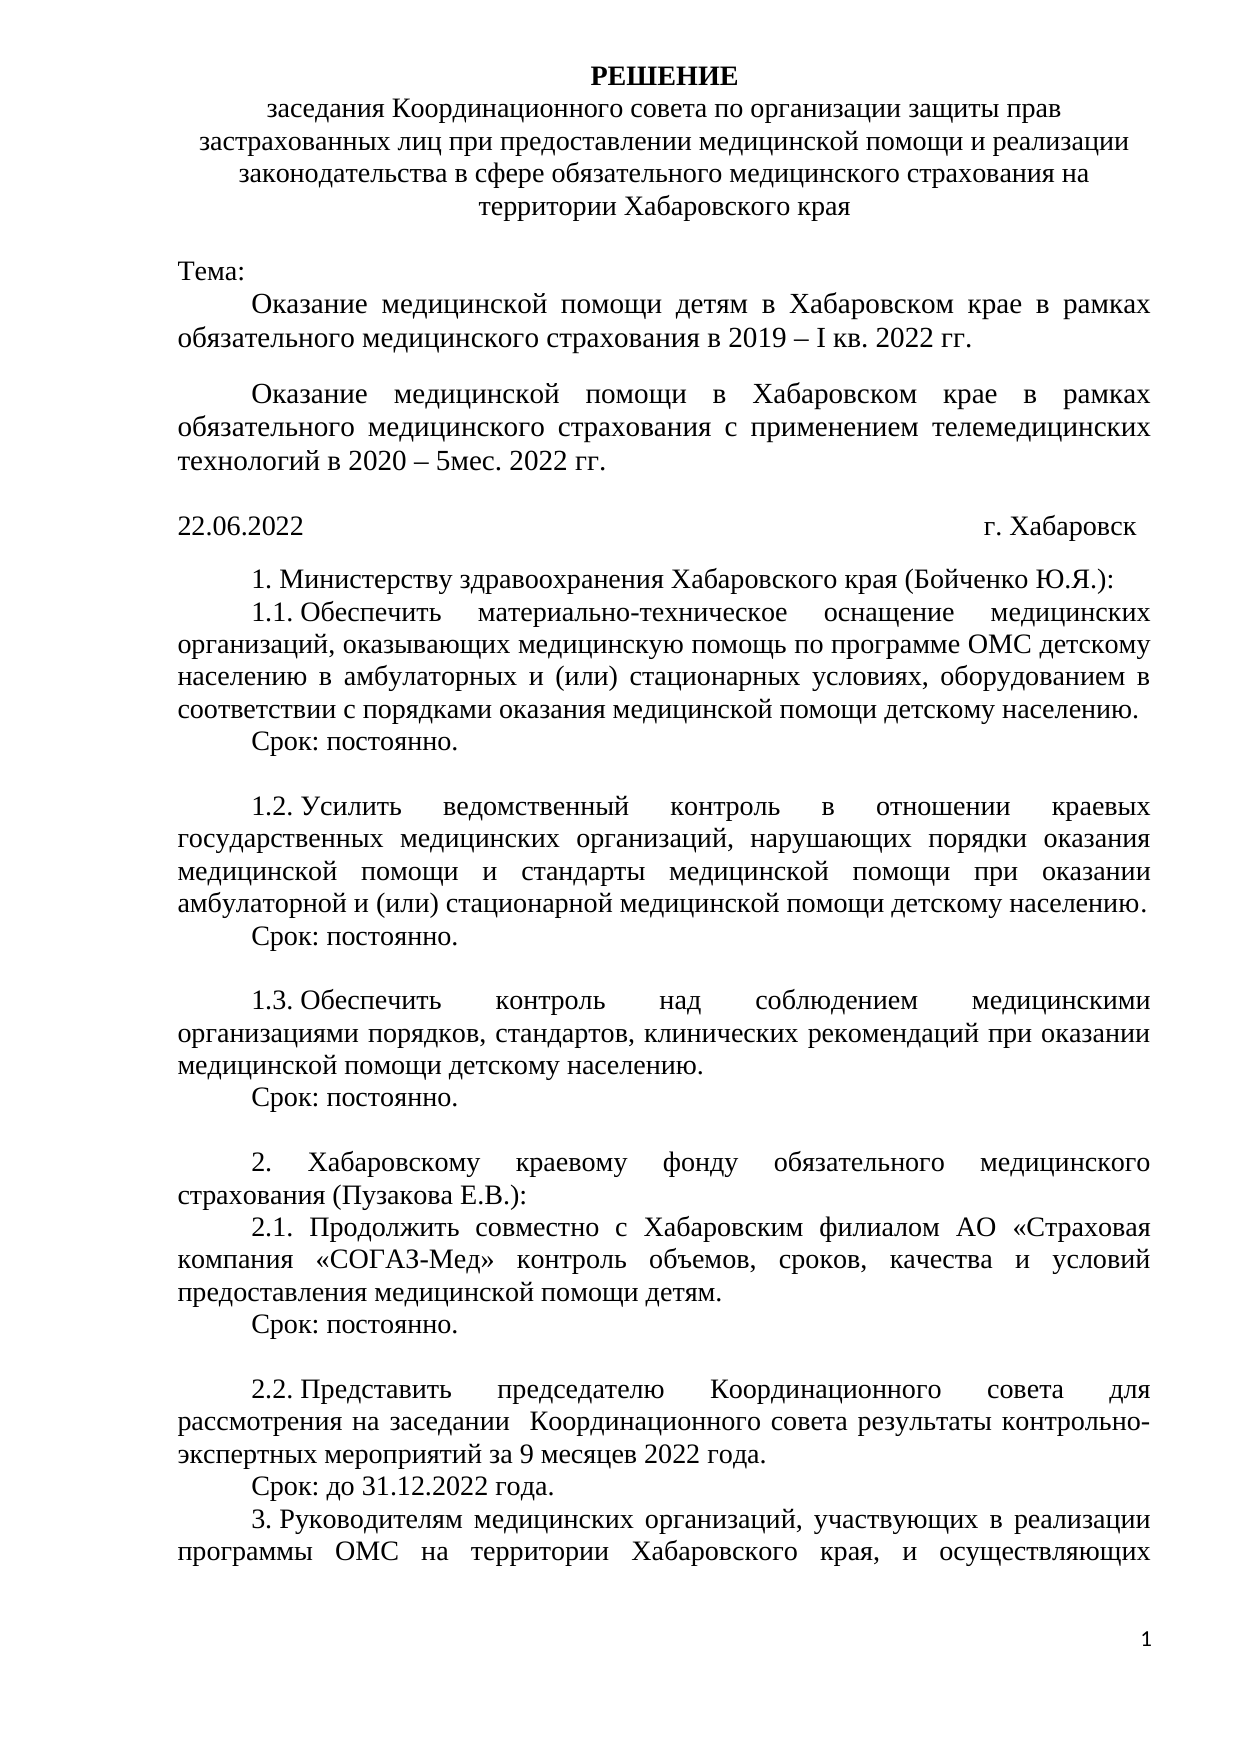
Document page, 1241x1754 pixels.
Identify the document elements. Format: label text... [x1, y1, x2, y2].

list Срок: постоянно. [177, 918, 1152, 951]
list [177, 1502, 1152, 1566]
list 1.1. Обеспечить материально-техническое оснащение медицинских организаций, оказывающих медицинскую помощь по программе ОМС детскому населению в амбулаторных и (или) стационарных условиях, оборудованием в соответствии с порядками оказания медицинской помощи детскому населению. [177, 594, 1152, 724]
text 2.1. Продолжить совместно с Хабаровским филиалом АО «Страховая компания «СОГАЗ-Мед» контроль объемов, сроков, качества и условий предоставления медицинской помощи детям. [177, 1210, 1152, 1307]
text Оказание медицинской помощи в Хабаровском крае в рамках обязательного медицинского страхования с применением телемедицинских технологий в 2020 – 5мес. 2022 гг. [177, 376, 1152, 477]
list 2. Хабаровскому краевому фонду обязательного медицинского страхования (Пузакова Е.В.): [177, 1145, 1152, 1210]
list Срок: постоянно. [177, 1081, 1152, 1113]
list 1.2. Усилить ведомственный контроль в отношении краевых государственных медицинских организаций, нарушающих порядки оказания медицинской помощи и стандарты медицинской помощи при оказании амбулаторной и (или) стационарной медицинской помощи детскому населению. [177, 789, 1152, 918]
list Срок: постоянно. [177, 724, 1152, 757]
text заседания Координационного совета по организации защиты прав застрахованных лиц при предоставлении медицинской помощи и реализации законодательства в сфере обязательного медицинского страхования на территории Хабаровского края [177, 92, 1152, 221]
text Оказание медицинской помощи детям в Хабаровском крае в рамках обязательного медицинского страхования в 2019 – I кв. 2022 гг. [177, 286, 1152, 355]
text 2.2. Представить председателю Координационного совета для рассмотрения на заседании Координационного совета результаты контрольно-экспертных мероприятий за 9 месяцев 2022 года. [177, 1372, 1152, 1469]
list Срок: до 31.12.2022 года. [177, 1469, 1152, 1502]
text 22.06.2022 г. Хабаровск [177, 509, 1152, 541]
list Срок: постоянно. [177, 1307, 1152, 1340]
list 1. Министерству здравоохранения Хабаровского края (Бойченко Ю.Я.): [177, 562, 1152, 594]
list 1.3. Обеспечить контроль над соблюдением медицинскими организациями порядков, стандартов, клинических рекомендаций при оказании медицинской помощи детскому населению. [177, 983, 1152, 1081]
text РЕШЕНИЕ [177, 59, 1152, 92]
text Тема: [177, 253, 1152, 286]
